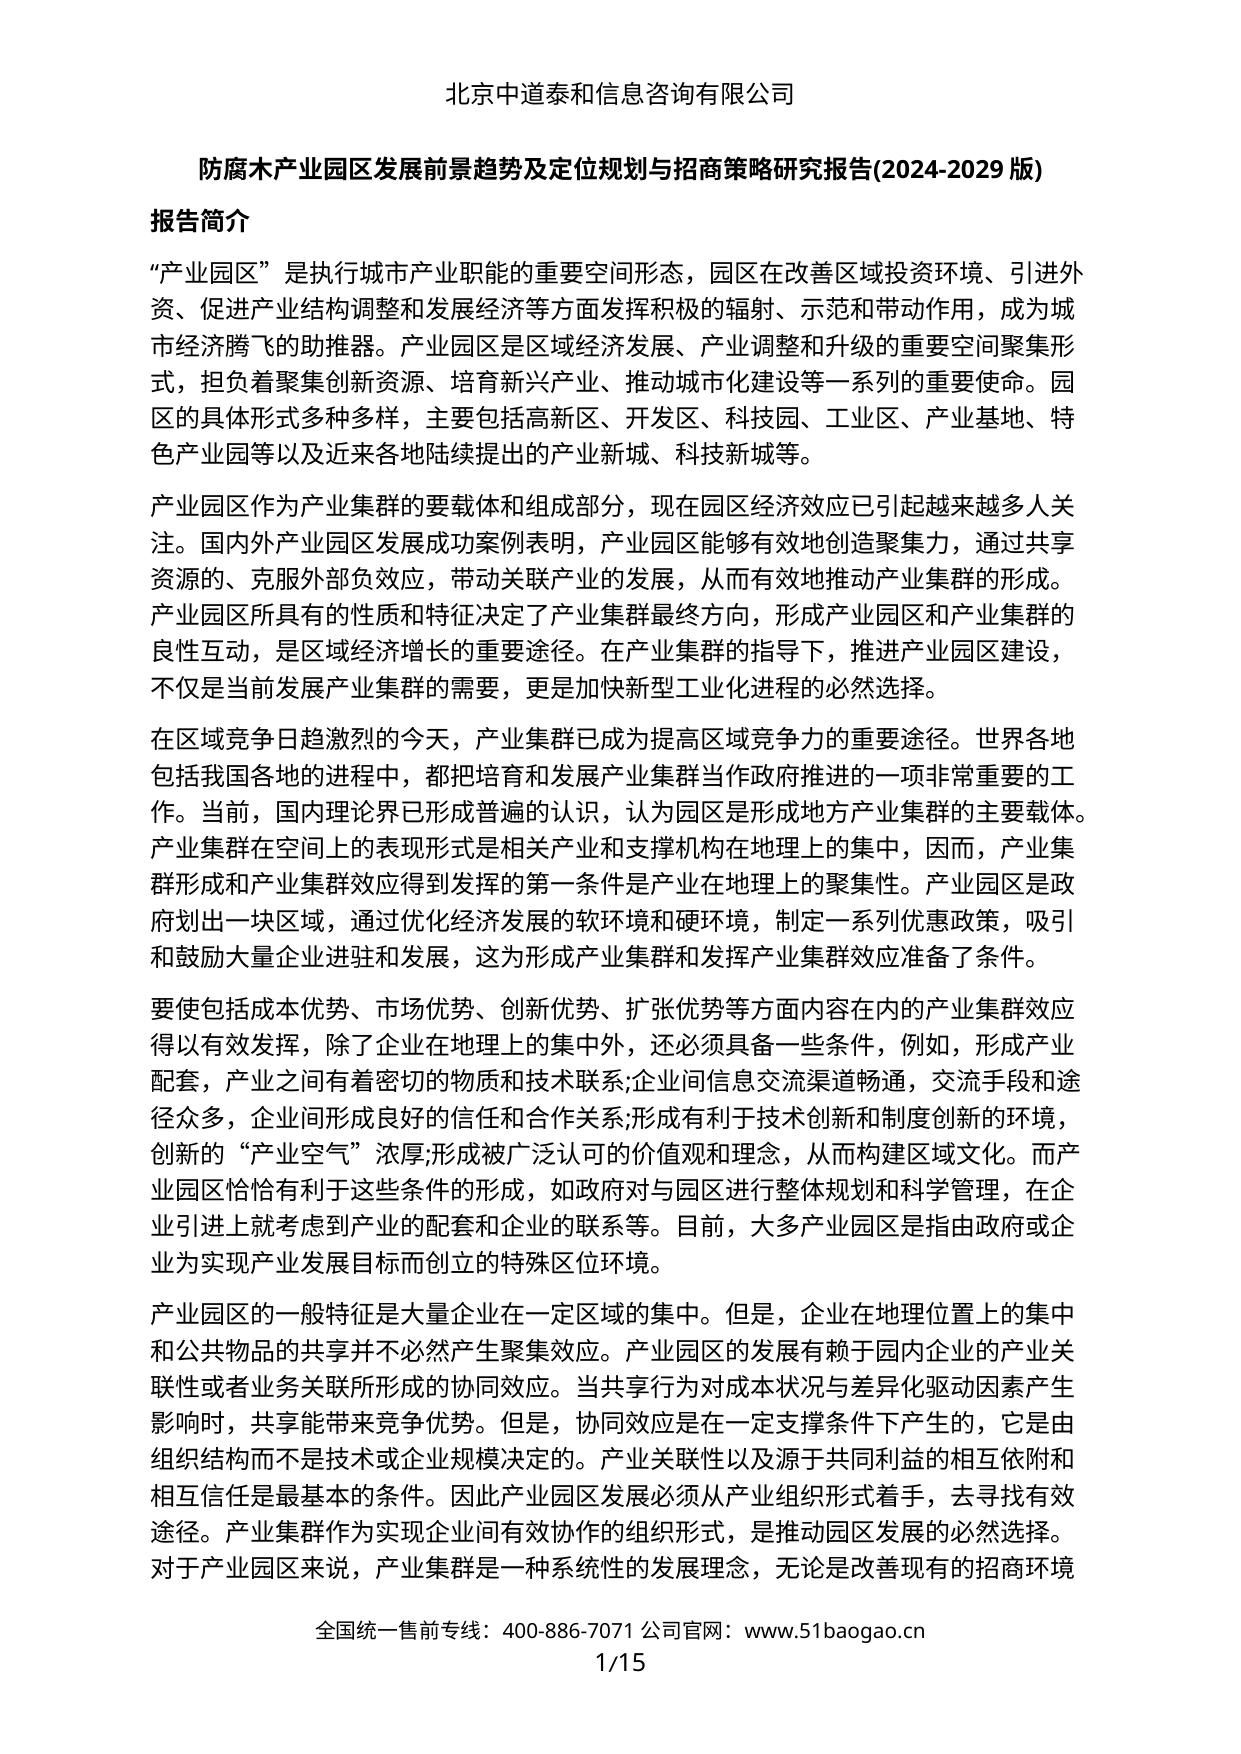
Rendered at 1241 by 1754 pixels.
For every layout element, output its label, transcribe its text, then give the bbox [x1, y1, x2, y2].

text 报告简介 [150, 202, 1090, 238]
text 防腐木产业园区发展前景趋势及定位规划与招商策略研究报告(2024-2029版) [150, 150, 1090, 186]
text 产业园区作为产业集群的要载体和组成部分，现在园区经济效应已引起越来越多人关注。国内外产业园区发展成功案例表明，产业园区能够有效地创造聚集力，通过共享资源的、克服外部负效应，带动关联产业的发展，从而有效地推动产业集群的形成。产业园区所具有的性质和特征决定了产业集群最终方向，形成产业园区和产业集群的良性互动，是区域经济增长的重要途径。在产业集群的指导下，推进产业园区建设，不仅是当前发展产业集群的需要，更是加快新型工业化进程的必然选择。 [150, 487, 1090, 704]
text 要使包括成本优势、市场优势、创新优势、扩张优势等方面内容在内的产业集群效应得以有效发挥，除了企业在地理上的集中外，还必须具备一些条件，例如，形成产业配套，产业之间有着密切的物质和技术联系;企业间信息交流渠道畅通，交流手段和途径众多，企业间形成良好的信任和合作关系;形成有利于技术创新和制度创新的环境，创新的“产业空气”浓厚;形成被广泛认可的价值观和理念，从而构建区域文化。而产业园区恰恰有利于这些条件的形成，如政府对与园区进行整体规划和科学管理，在企业引进上就考虑到产业的配套和企业的联系等。目前，大多产业园区是指由政府或企业为实现产业发展目标而创立的特殊区位环境。 [150, 989, 1090, 1279]
text 在区域竞争日趋激烈的今天，产业集群已成为提高区域竞争力的重要途径。世界各地包括我国各地的进程中，都把培育和发展产业集群当作政府推进的一项非常重要的工作。当前，国内理论界已形成普遍的认识，认为园区是形成地方产业集群的主要载体。产业集群在空间上的表现形式是相关产业和支撑机构在地理上的集中，因而，产业集群形成和产业集群效应得到发挥的第一条件是产业在地理上的聚集性。产业园区是政府划出一块区域，通过优化经济发展的软环境和硬环境，制定一系列优惠政策，吸引和鼓励大量企业进驻和发展，这为形成产业集群和发挥产业集群效应准备了条件。 [150, 720, 1090, 974]
text “产业园区”是执行城市产业职能的重要空间形态，园区在改善区域投资环境、引进外资、促进产业结构调整和发展经济等方面发挥积极的辐射、示范和带动作用，成为城市经济腾飞的助推器。产业园区是区域经济发展、产业调整和升级的重要空间聚集形式，担负着聚集创新资源、培育新兴产业、推动城市化建设等一系列的重要使命。园区的具体形式多种多样，主要包括高新区、开发区、科技园、工业区、产业基地、特色产业园等以及近来各地陆续提出的产业新城、科技新城等。 [150, 254, 1090, 471]
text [150, 1295, 1090, 1585]
